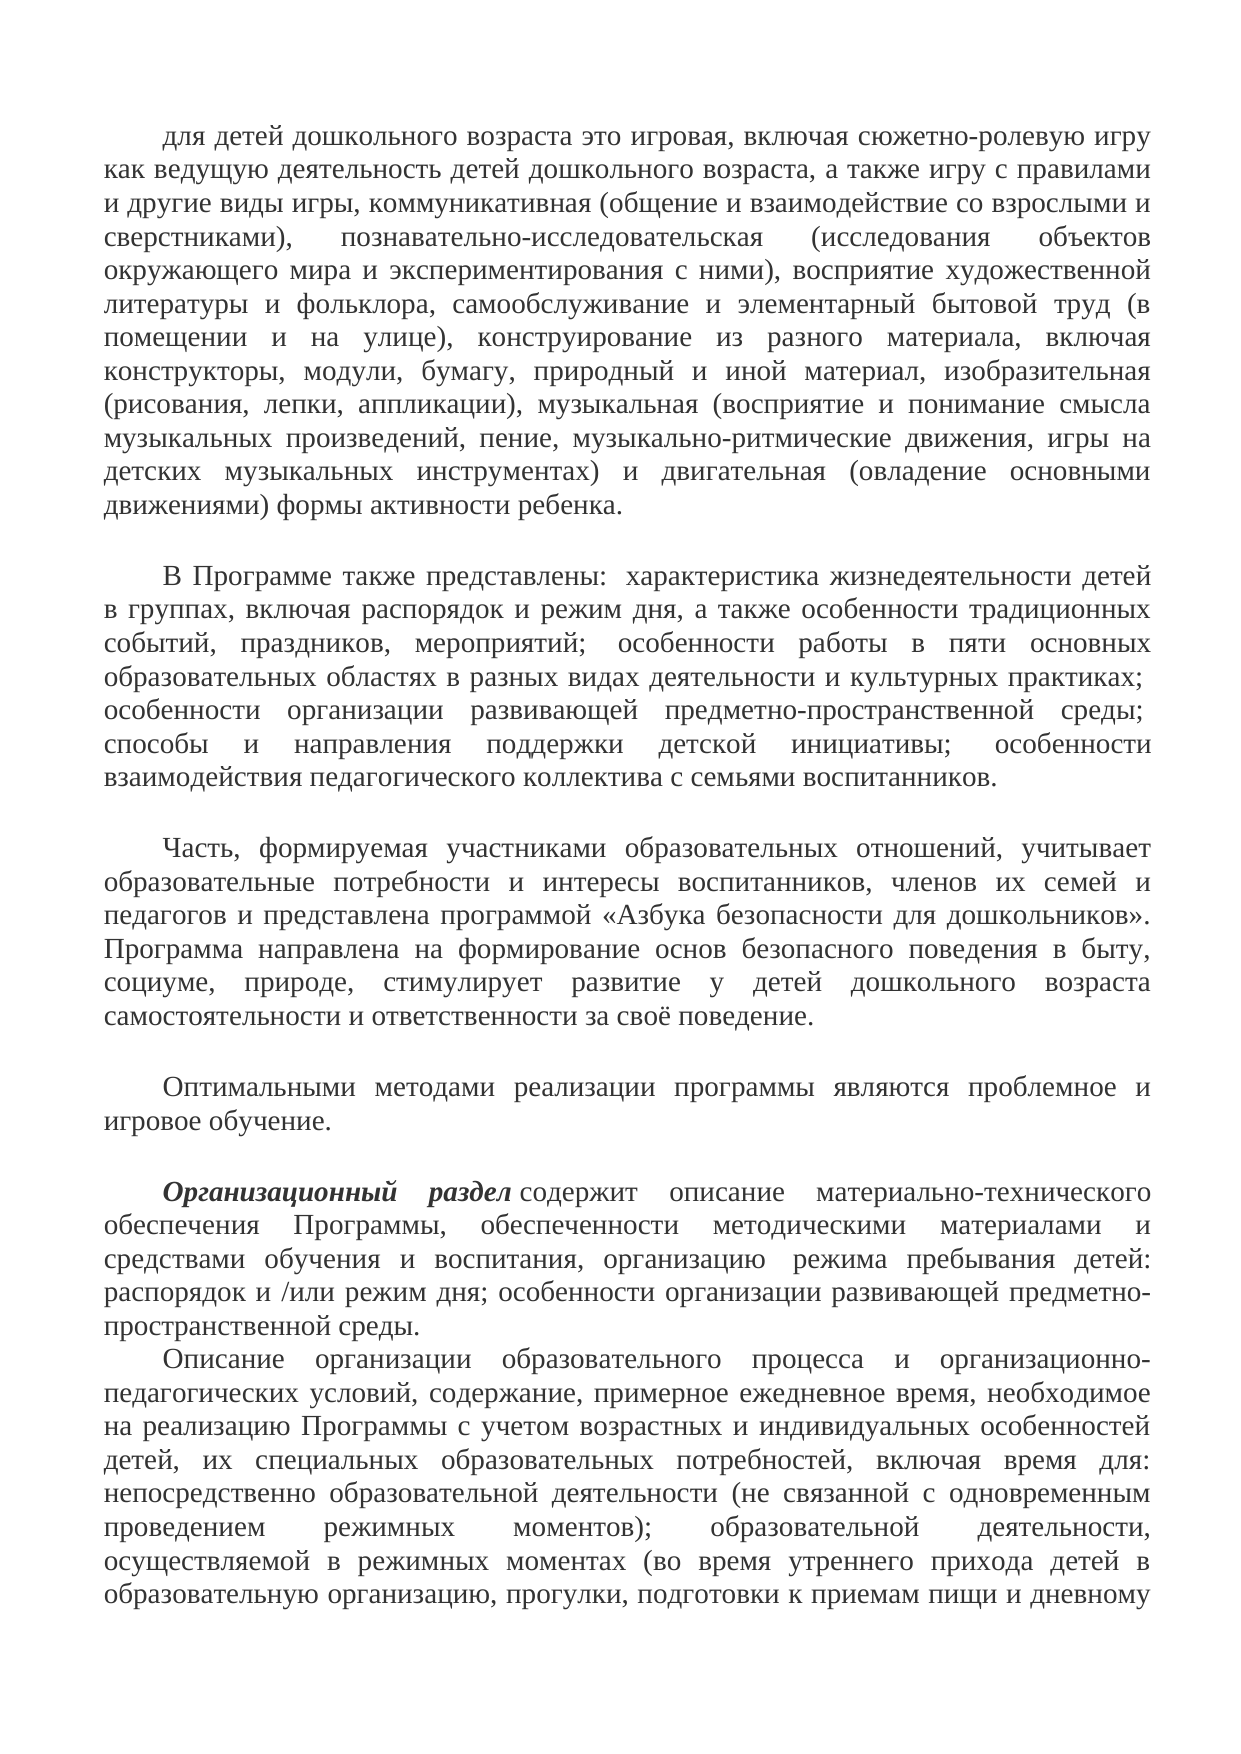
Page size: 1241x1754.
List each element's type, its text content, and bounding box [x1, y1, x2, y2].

text В Программе также представлены: характеристика жизнедеятельности детей в группах, включая распорядок и режим дня, а также особенности традиционных событий, праздников, мероприятий; особенности работы в пяти основных образовательных областях в разных видах деятельности и культурных практиках; особенности организации развивающей предметно-пространственной среды; способы и направления поддержки детской инициативы; особенности взаимодействия педагогического коллектива с семьями воспитанников. [103, 558, 1152, 793]
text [103, 1341, 1152, 1610]
text Оптимальными методами реализации программы являются проблемное и игровое обучение. [103, 1069, 1152, 1136]
text Организационный раздел содержит описание материально-технического обеспечения Программы, обеспеченности методическими материалами и средствами обучения и воспитания, организацию режима пребывания детей: распорядок и /или режим дня; особенности организации развивающей предметно- пространственной среды. [103, 1174, 1152, 1341]
text для детей дошкольного возраста это игровая, включая сюжетно-ролевую игру как ведущую деятельность детей дошкольного возраста, а также игру с правилами и другие виды игры, коммуникативная (общение и взаимодействие со взрослыми и сверстниками), познавательно-исследовательская (исследования объектов окружающего мира и экспериментирования с ними), восприятие художественной литературы и фольклора, самообслуживание и элементарный бытовой труд (в помещении и на улице), конструирование из разного материала, включая конструкторы, модули, бумагу, природный и иной материал, изобразительная (рисования, лепки, аппликации), музыкальная (восприятие и понимание смысла музыкальных произведений, пение, музыкально-ритмические движения, игры на детских музыкальных инструментах) и двигательная (овладение основными движениями) формы активности ребенка. [103, 118, 1152, 521]
text Часть, формируемая участниками образовательных отношений, учитывает образовательные потребности и интересы воспитанников, членов их семей и педагогов и представлена программой «Азбука безопасности для дошкольников». Программа направлена на формирование основ безопасного поведения в быту, социуме, природе, стимулирует развитие у детей дошкольного возраста самостоятельности и ответственности за своё поведение. [103, 830, 1152, 1032]
